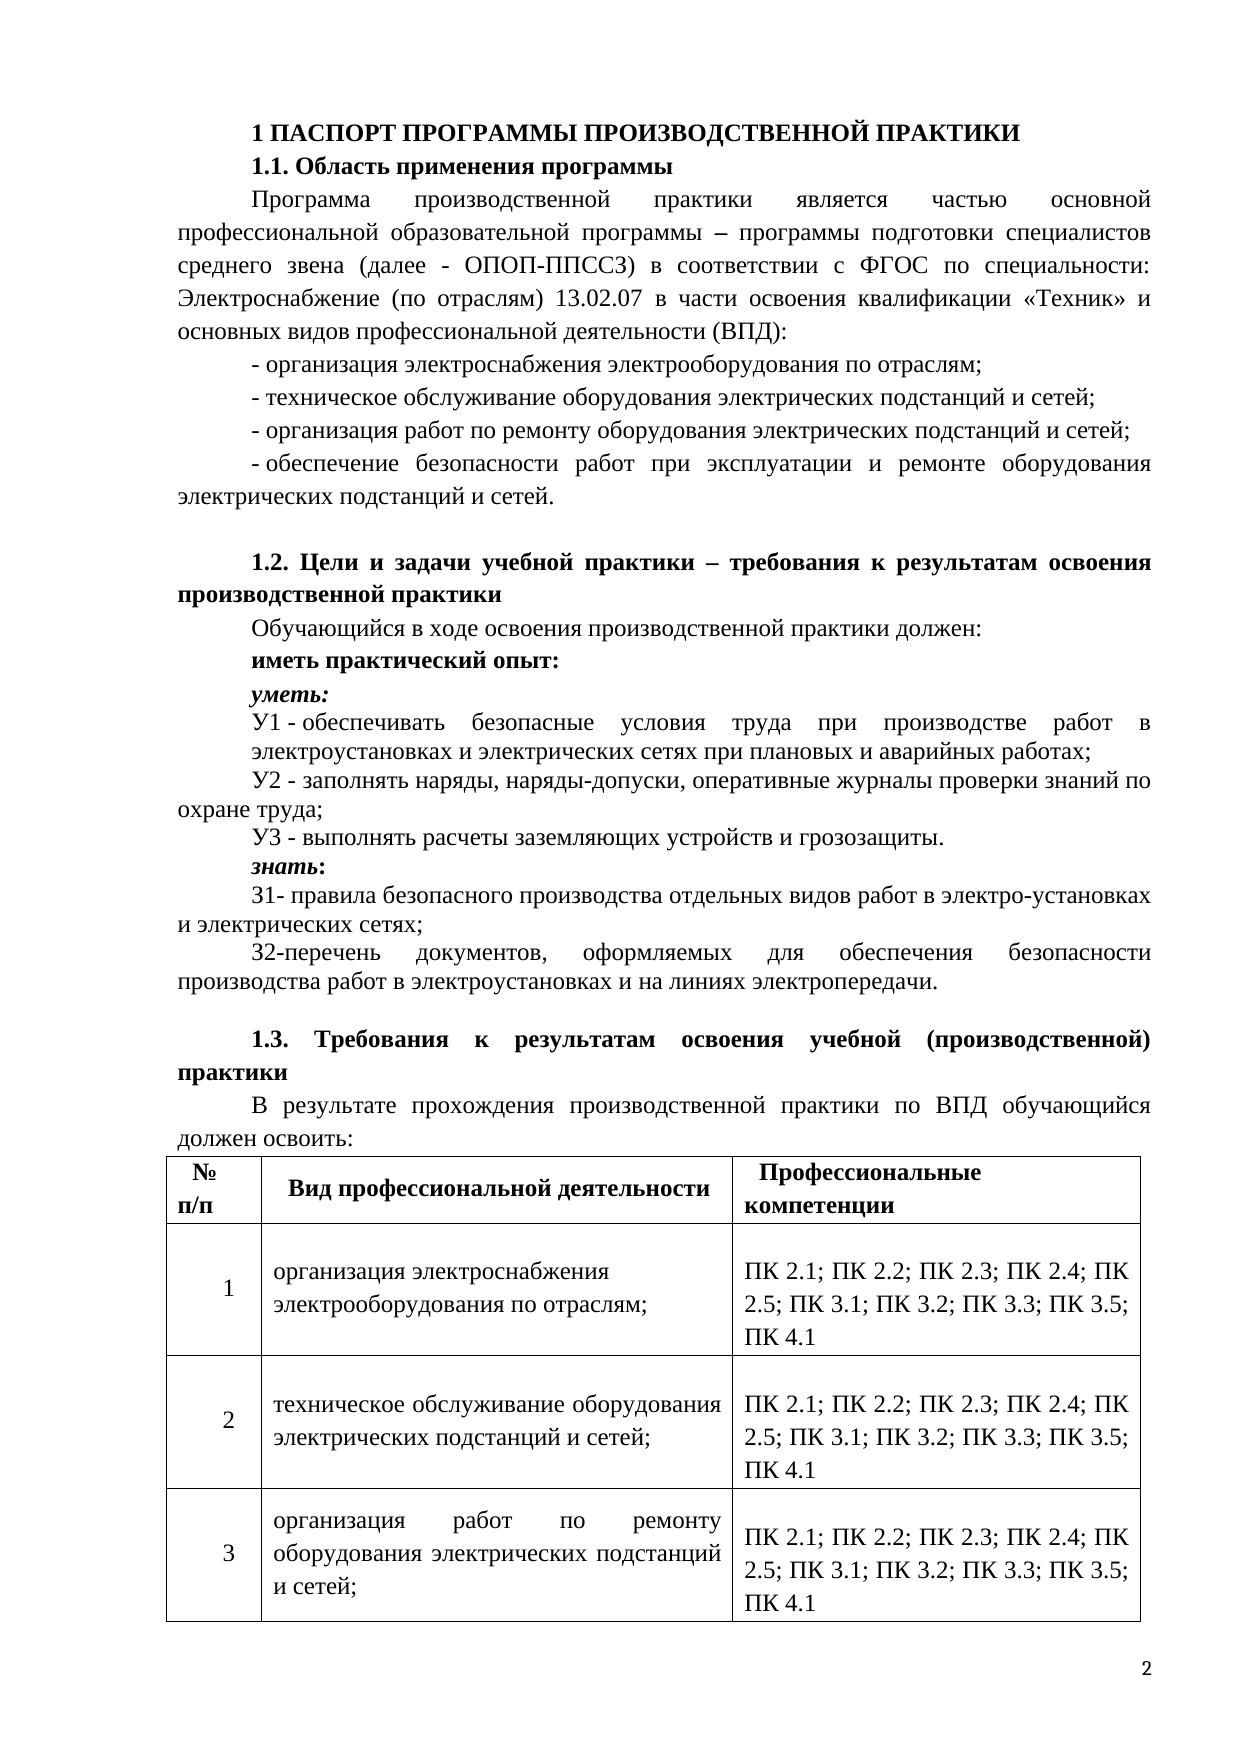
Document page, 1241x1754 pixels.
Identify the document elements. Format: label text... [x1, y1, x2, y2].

text У3 - выполнять расчеты заземляющих устройств и грозозащиты. [177, 822, 1152, 851]
text уметь: [177, 679, 1152, 707]
text З1- правила безопасного производства отдельных видов работ в электро-установках и электрических сетях; [177, 880, 1152, 937]
table_cell 2 [167, 1356, 261, 1488]
text 1.2. Цели и задачи учебной практики – требования к результатам освоения производственной практики [177, 547, 1152, 608]
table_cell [733, 1489, 1140, 1621]
text иметь практический опыт: [177, 646, 1152, 674]
text Обучающийся в ходе освоения производственной практики должен: [177, 613, 1152, 641]
table_cell 1 [167, 1224, 261, 1355]
text знать: [177, 851, 1152, 880]
table_header № п/п [167, 1157, 261, 1222]
table_cell организация работ по ремонту оборудования электрических подстанций и сетей; [262, 1489, 732, 1621]
text 1 ПАСПОРТ ПРОГРАММЫ ПРОИЗВОДСТВЕННОЙ ПРАКТИКИ [177, 118, 1152, 147]
table_cell организация электроснабжения электрооборудования по отраслям; [262, 1224, 732, 1355]
text - организация работ по ремонту оборудования электрических подстанций и сетей; [177, 415, 1152, 444]
text У2 - заполнять наряды, наряды-допуски, оперативные журналы проверки знаний по охране труда; [177, 765, 1152, 822]
table_header Профессиональные компетенции [733, 1157, 1140, 1222]
table_cell ПК 2.1; ПК 2.2; ПК 2.3; ПК 2.4; ПК 2.5; ПК 3.1; ПК 3.2; ПК 3.3; ПК 3.5; ПК 4.1 [733, 1224, 1140, 1355]
text - обеспечение безопасности работ при эксплуатации и ремонте оборудования электрических подстанций и сетей. [177, 448, 1152, 510]
text У1 - обеспечивать безопасные условия труда при производстве работ в электроустановках и электрических сетях при плановых и аварийных работах; [251, 707, 1152, 765]
table_cell 3 [167, 1489, 261, 1621]
text Программа производственной практики является частью основной профессиональной образовательной программы – программы подготовки специалистов среднего звена (далее - ОПОП-ППССЗ) в соответствии с ФГОС по специальности: Электроснабжение (по отраслям) 13.02.07 в части освоения квалификации «Техник» и основных видов профессиональной деятельности (ВПД): [177, 184, 1152, 345]
text - техническое обслуживание оборудования электрических подстанций и сетей; [177, 382, 1152, 411]
table_header Вид профессиональной деятельности [262, 1157, 732, 1222]
text 1.3. Требования к результатам освоения учебной (производственной) практики [177, 1024, 1152, 1085]
text З2-перечень документов, оформляемых для обеспечения безопасности производства работ в электроустановках и на линиях электропередачи. [177, 937, 1152, 995]
text 1.1. Область применения программы [177, 151, 1152, 180]
text В результате прохождения производственной практики по ВПД обучающийся должен освоить: [177, 1090, 1152, 1151]
table_cell ПК 2.1; ПК 2.2; ПК 2.3; ПК 2.4; ПК 2.5; ПК 3.1; ПК 3.2; ПК 3.3; ПК 3.5; ПК 4.1 [733, 1356, 1140, 1488]
text - организация электроснабжения электрооборудования по отраслям; [177, 349, 1152, 378]
table_cell техническое обслуживание оборудования электрических подстанций и сетей; [262, 1356, 732, 1488]
